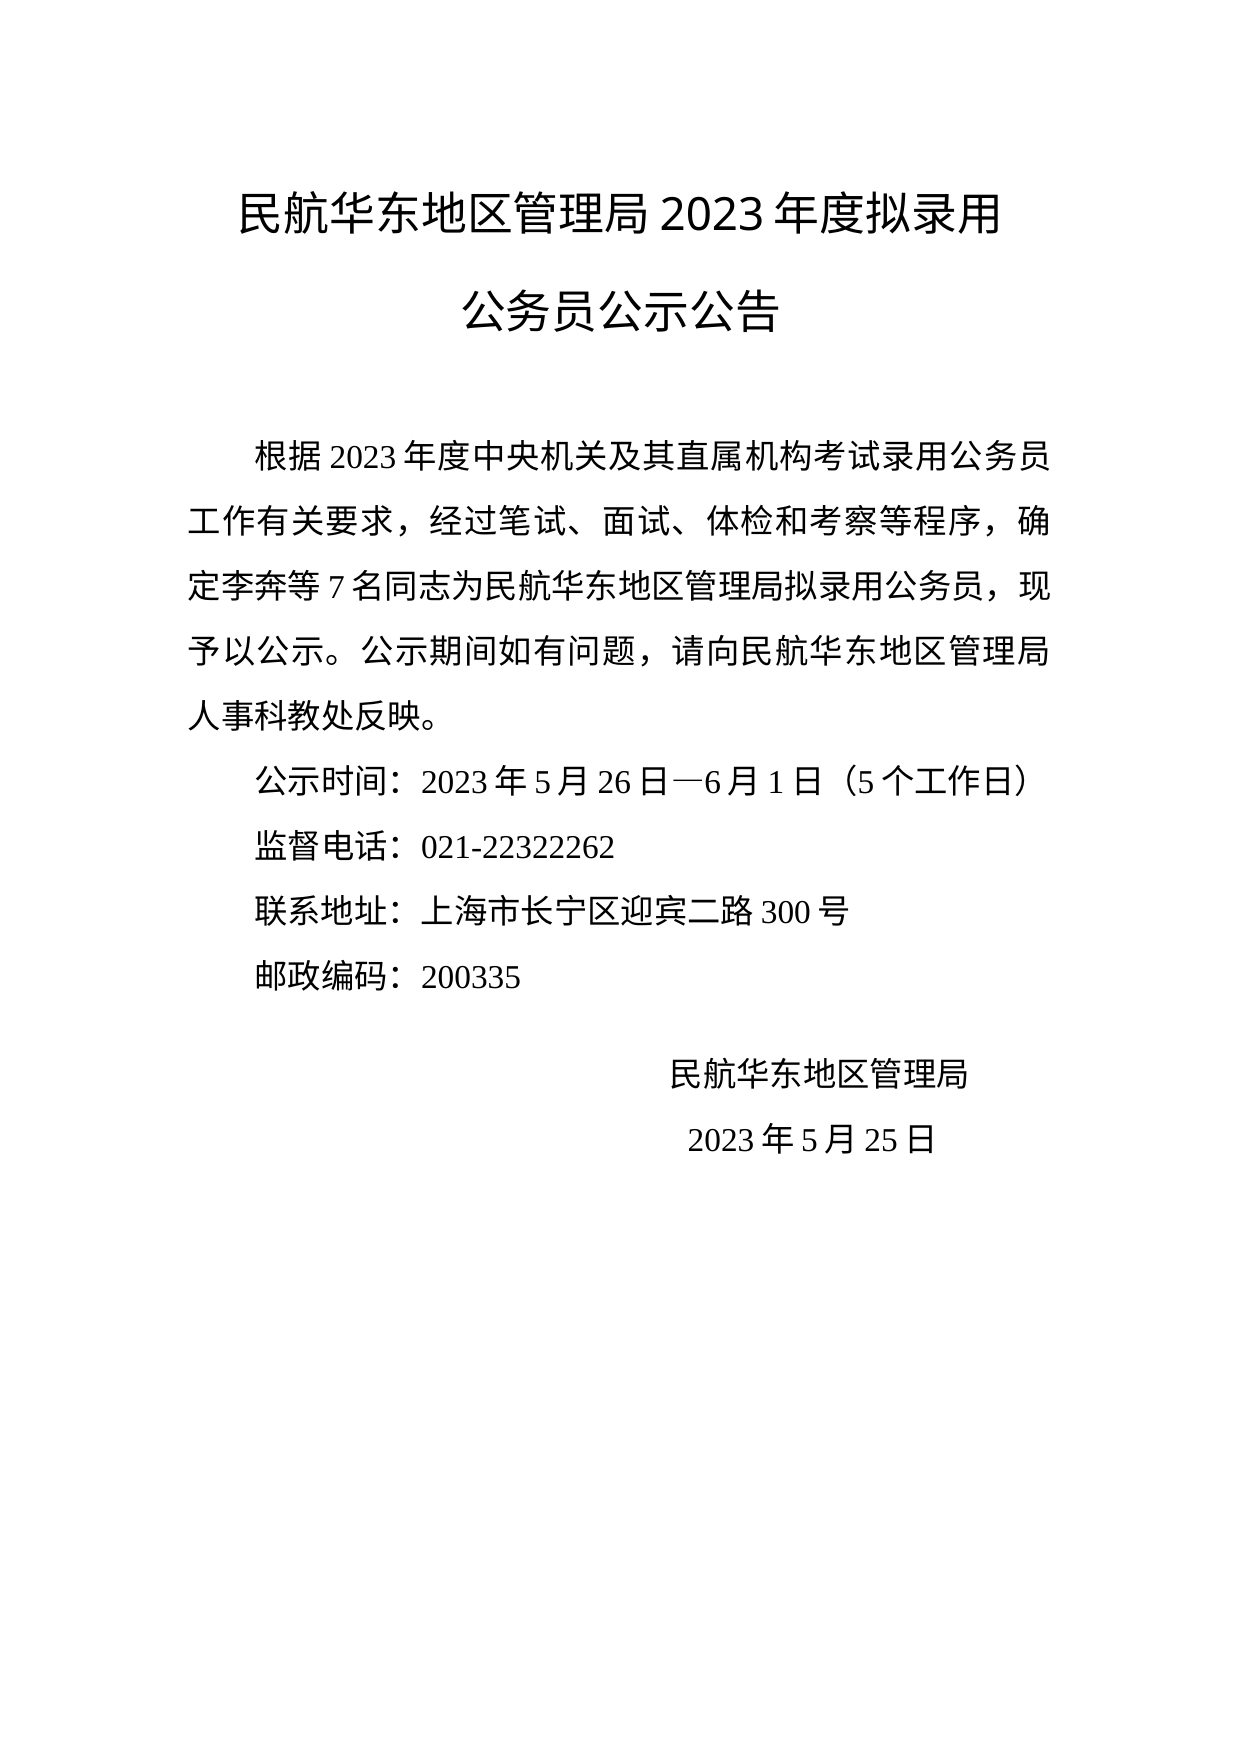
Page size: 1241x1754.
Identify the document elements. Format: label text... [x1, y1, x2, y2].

text 监督电话：021-22322262 [187, 812, 1053, 877]
text 邮政编码：200335 [187, 942, 1053, 1007]
text 民航华东地区管理局2023年度拟录用 [187, 162, 1053, 259]
text 2023年5月25日 [187, 1104, 1053, 1169]
text 公务员公示公告 [187, 259, 1053, 357]
text 根据2023年度中央机关及其直属机构考试录用公务员工作有关要求，经过笔试、面试、体检和考察等程序，确定李奔等7名同志为民航华东地区管理局拟录用公务员，现予以公示。公示期间如有问题，请向民航华东地区管理局人事科教处反映。 [187, 422, 1053, 747]
text 民航华东地区管理局 [187, 1039, 969, 1104]
text 联系地址：上海市长宁区迎宾二路300号 [254, 877, 1053, 942]
text 公示时间：2023年5月26日—6月1日（5个工作日） [187, 747, 1053, 812]
